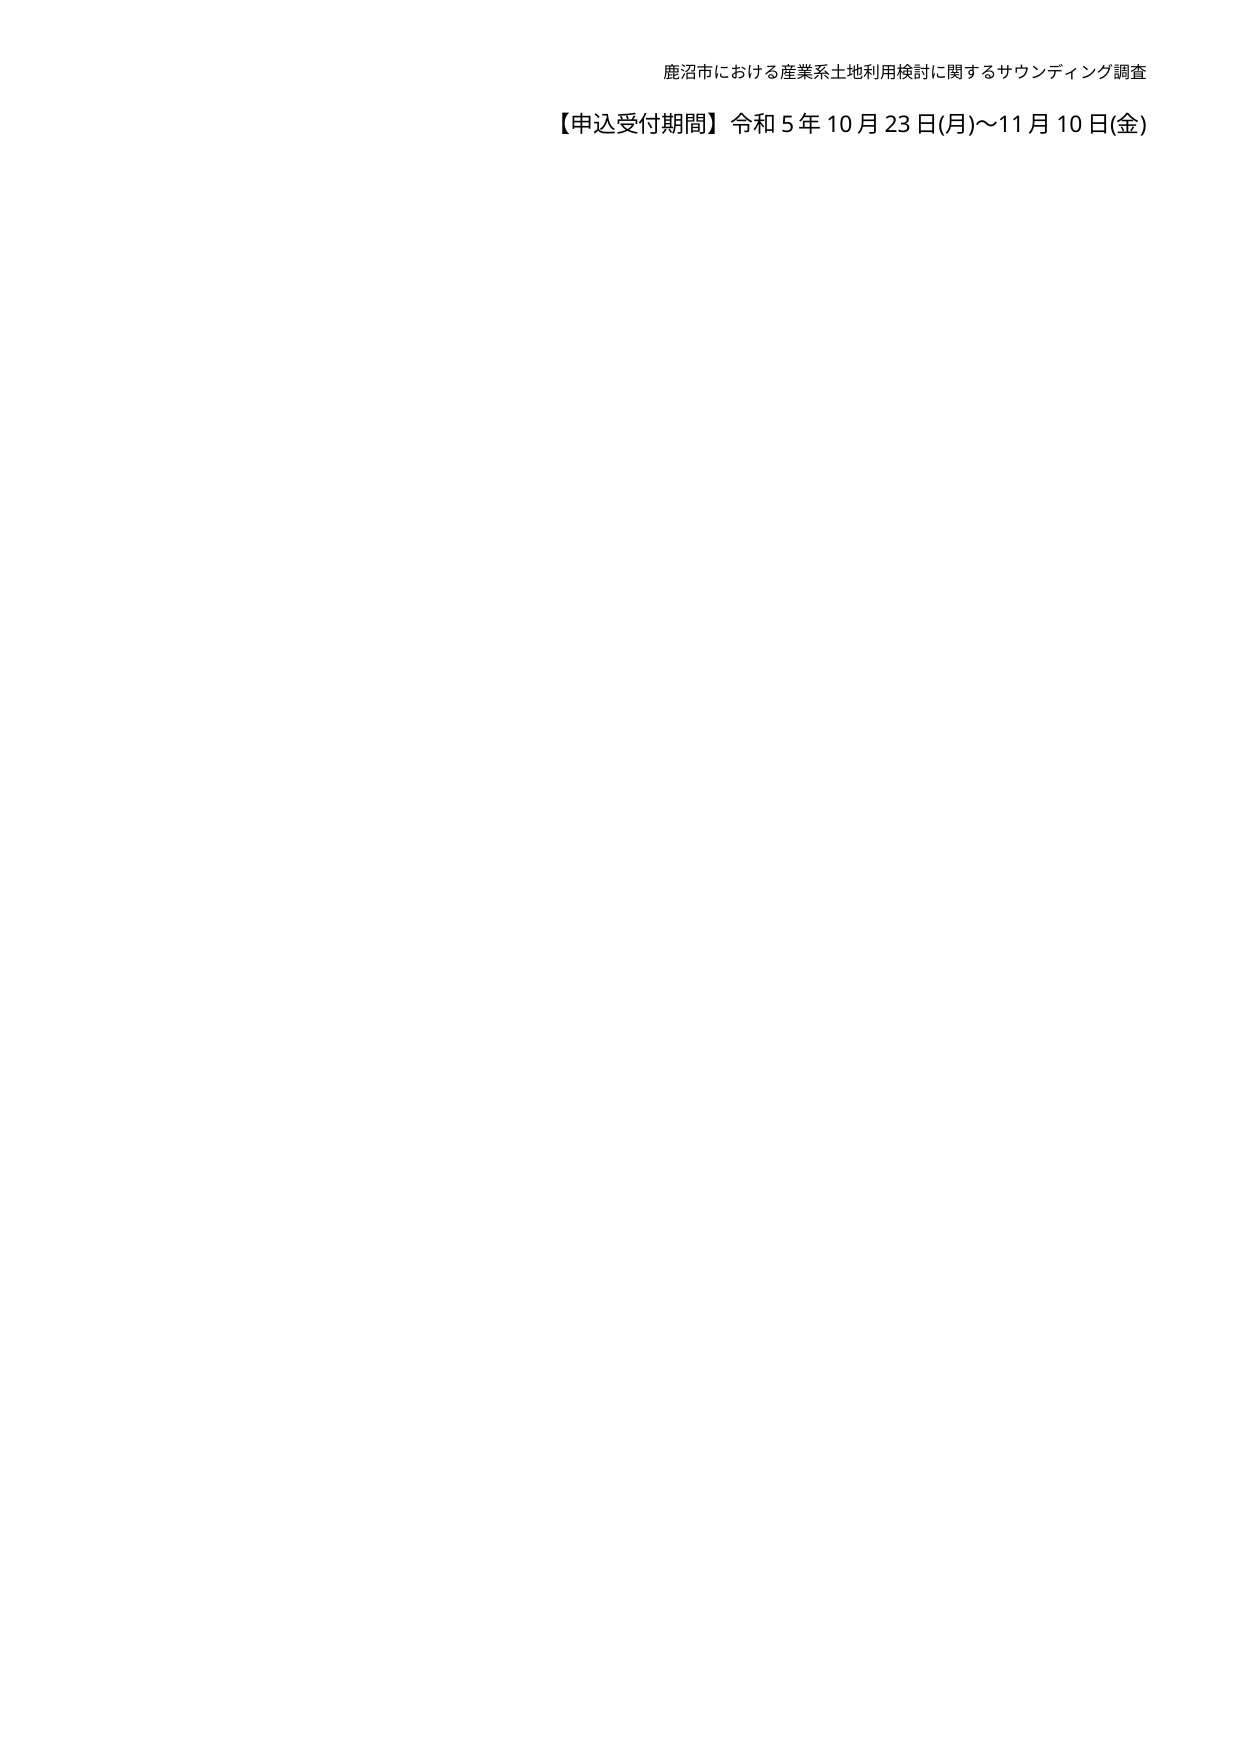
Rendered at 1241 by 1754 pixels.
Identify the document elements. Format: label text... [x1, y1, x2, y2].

text 【申込受付期間】令和5年10月23日(月)～11月10日(金) [199, 106, 1146, 140]
